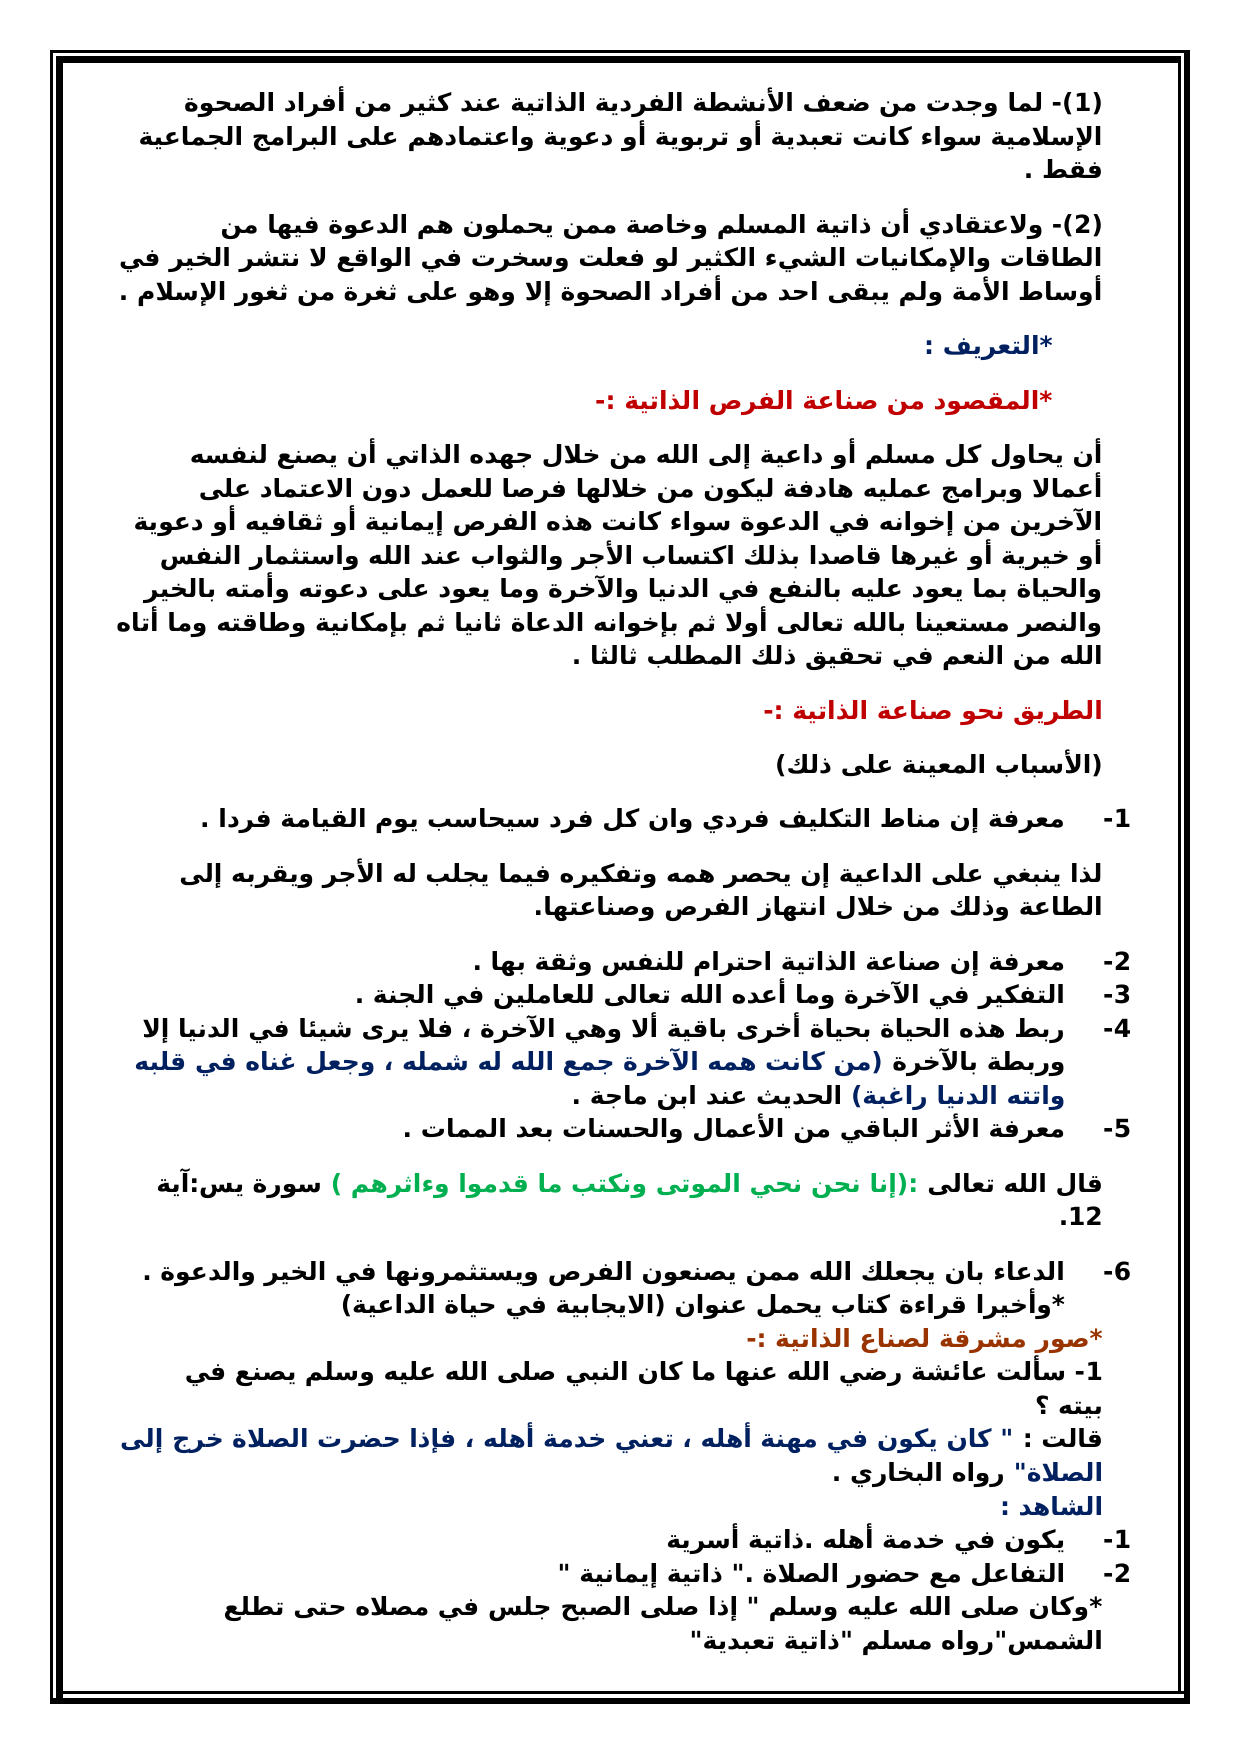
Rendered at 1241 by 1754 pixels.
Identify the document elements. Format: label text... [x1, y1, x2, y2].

list يكون في خدمة أهله .ذاتية أسرية [114, 1525, 1103, 1554]
list ربط هذه الحياة بحياة أخرى باقية ألا وهي الآخرة ، فلا يرى شيئا في الدنيا إلا وربطة بالآخرة (من كانت همه الآخرة جمع الله له شمله ، وجعل غناه في قلبه واتته الدنيا راغبة) الحديث عند ابن ماجة . [114, 1014, 1103, 1110]
text (2)- ولاعتقادي أن ذاتية المسلم وخاصة ممن يحملون هم الدعوة فيها من الطاقات والإمكانيات الشيء الكثير لو فعلت وسخرت في الواقع لا نتشر الخير في أوساط الأمة ولم يبقى احد من أفراد الصحوة إلا وهو على ثغرة من ثغور الإسلام . [114, 210, 1103, 306]
list التفاعل مع حضور الصلاة ." ذاتية إيمانية " [114, 1559, 1103, 1588]
list الشاهد : [114, 1492, 1103, 1521]
list الدعاء بان يجعلك الله ممن يصنعون الفرص ويستثمرونها في الخير والدعوة . [114, 1257, 1103, 1286]
text *التعريف : [114, 332, 1053, 361]
list معرفة إن صناعة الذاتية احترام للنفس وثقة بها . [114, 947, 1103, 976]
list معرفة الأثر الباقي من الأعمال والحسنات بعد الممات . [114, 1115, 1103, 1144]
list معرفة إن مناط التكليف فردي وان كل فرد سيحاسب يوم القيامة فردا . [114, 805, 1103, 834]
list *وأخيرا قراءة كتاب يحمل عنوان (الايجابية في حياة الداعية) [114, 1291, 1066, 1320]
text قال الله تعالى :(إنا نحن نحي الموتى ونكتب ما قدموا وءاثرهم ) سورة يس:آية 12. [114, 1169, 1103, 1232]
list *صور مشرقة لصناع الذاتية :- [114, 1324, 1103, 1353]
text الطريق نحو صناعة الذاتية :- [114, 696, 1103, 725]
text (1)- لما وجدت من ضعف الأنشطة الفردية الذاتية عند كثير من أفراد الصحوة الإسلامية سواء كانت تعبدية أو تربوية أو دعوية واعتمادهم على البرامج الجماعية فقط . [114, 89, 1103, 185]
text لذا ينبغي على الداعية إن يحصر همه وتفكيره فيما يجلب له الأجر ويقربه إلى الطاعة وذلك من خلال انتهاز الفرص وصناعتها. [114, 859, 1103, 922]
text أن يحاول كل مسلم أو داعية إلى الله من خلال جهده الذاتي أن يصنع لنفسه أعمالا وبرامج عمليه هادفة ليكون من خلالها فرصا للعمل دون الاعتماد على الآخرين من إخوانه في الدعوة سواء كانت هذه الفرص إيمانية أو ثقافيه أو دعوية أو خيرية أو غيرها قاصدا بذلك اكتساب الأجر والثواب عند الله واستثمار النفس والحياة بما يعود عليه بالنفع في الدنيا والآخرة وما يعود على دعوته وأمته بالخير والنصر مستعينا بالله تعالى أولا ثم بإخوانه الدعاة ثانيا ثم بإمكانية وطاقته وما أتاه الله من النعم في تحقيق ذلك المطلب ثالثا . [114, 440, 1103, 671]
list التفكير في الآخرة وما أعده الله تعالى للعاملين في الجنة . [114, 981, 1103, 1010]
list *وكان صلى الله عليه وسلم " إذا صلى الصبح جلس في مصلاه حتى تطلع الشمس"رواه مسلم "ذاتية تعبدية" [114, 1592, 1103, 1655]
list 1- سألت عائشة رضي الله عنها ما كان النبي صلى الله عليه وسلم يصنع في بيته ؟ [114, 1358, 1103, 1420]
text *المقصود من صناعة الفرص الذاتية :- [114, 386, 1053, 415]
text (الأسباب المعينة على ذلك) [114, 750, 1103, 779]
list قالت : " كان يكون في مهنة أهله ، تعني خدمة أهله ، فإذا حضرت الصلاة خرج إلى الصلاة" رواه البخاري . [114, 1425, 1103, 1487]
